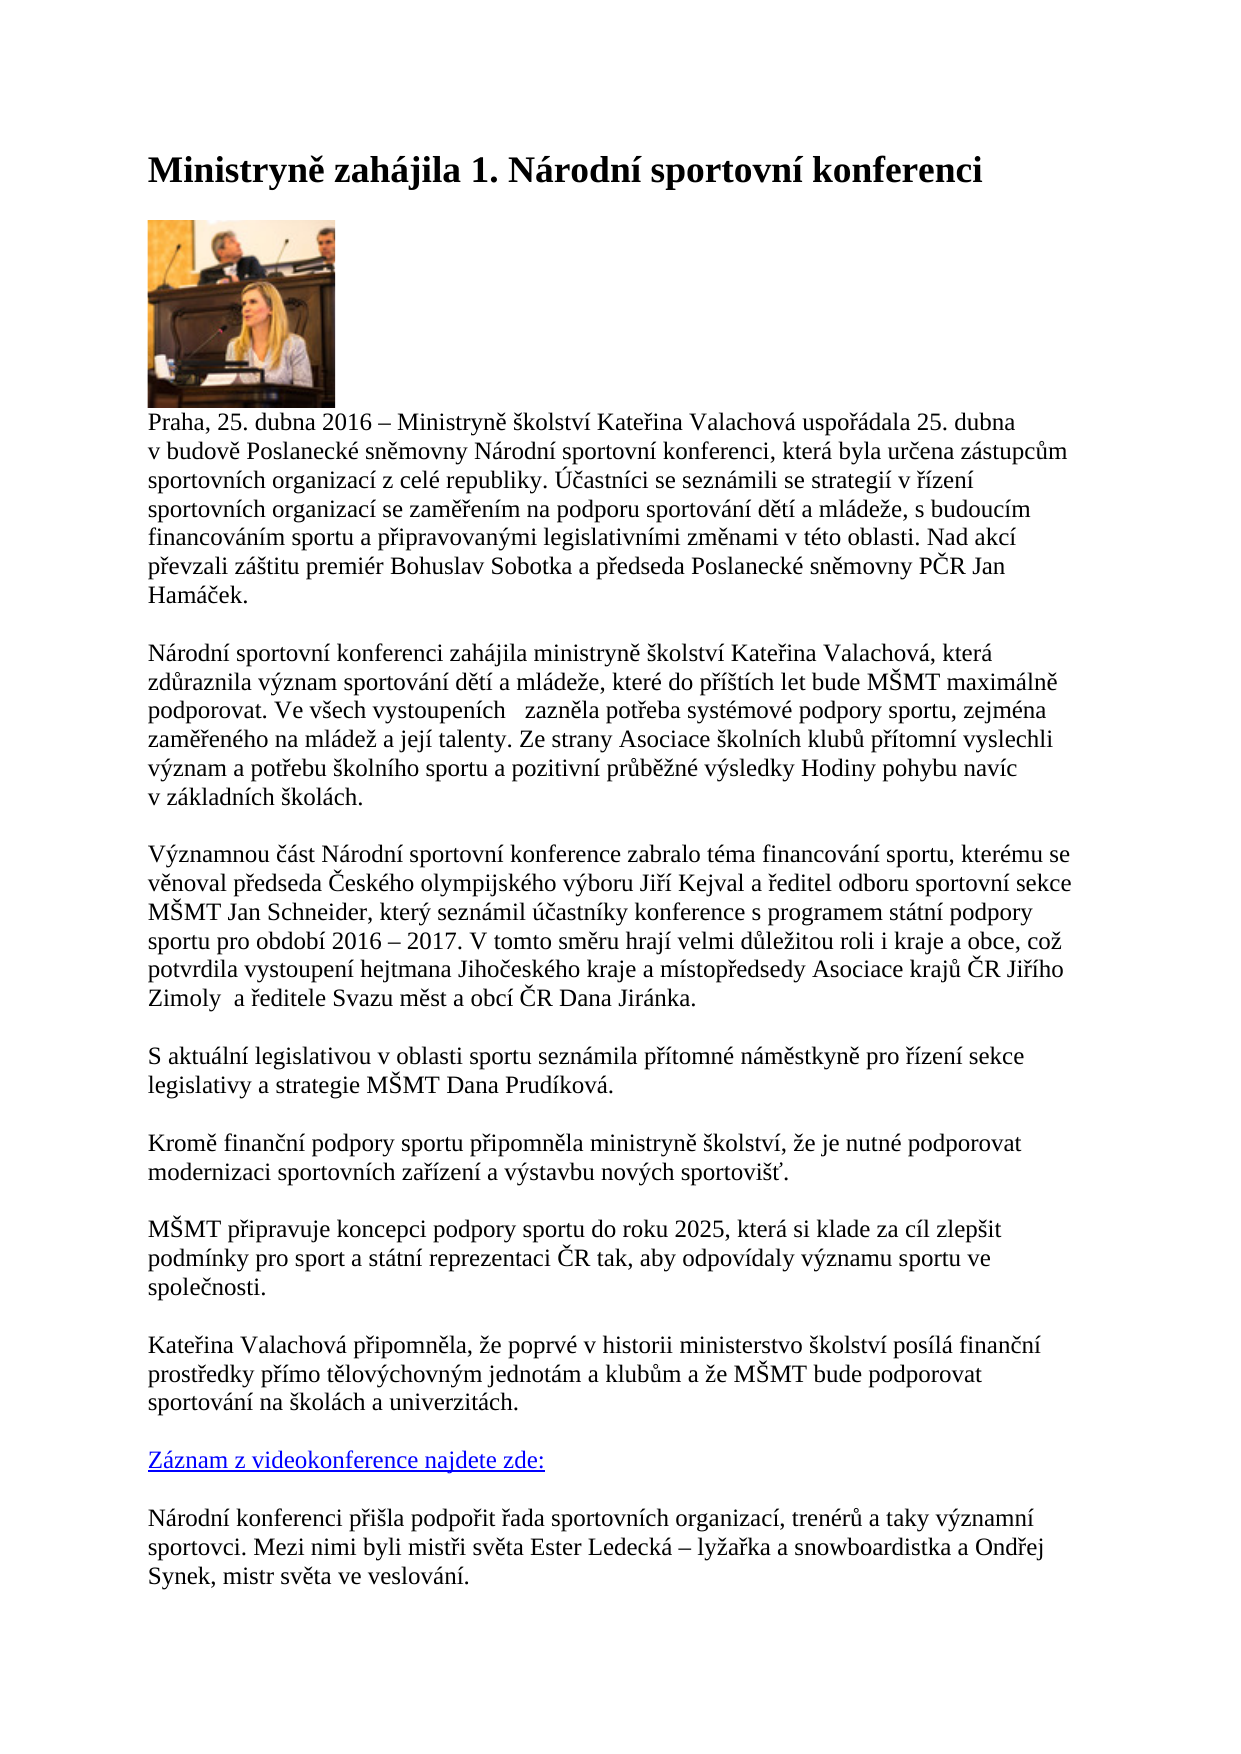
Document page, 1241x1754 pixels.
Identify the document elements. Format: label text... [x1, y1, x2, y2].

text Významnou část Národní sportovní konference zabralo téma financování sportu, kterému se věnoval předseda Českého olympijského výboru Jiří Kejval a ředitel odboru sportovní sekce MŠMT Jan Schneider, který seznámil účastníky konference s programem státní podpory sportu pro období 2016 – 2017. V tomto směru hrají velmi důležitou roli i kraje a obce, což potvrdila vystoupení hejtmana Jihočeského kraje a místopředsedy Asociace krajů ČR Jiřího Zimoly a ředitele Svazu měst a obcí ČR Dana Jiránka. [148, 839, 1093, 1012]
text Ministryně zahájila 1. Národní sportovní konferenci [148, 148, 1093, 191]
text Kromě finanční podpory sportu připomněla ministryně školství, že je nutné podporovat modernizaci sportovních zařízení a výstavbu nových sportovišť. [148, 1128, 1093, 1185]
text Záznam z videokonference najdete zde: [148, 1445, 1093, 1474]
text Kateřina Valachová připomněla, že poprvé v historii ministerstvo školství posílá finanční prostředky přímo tělovýchovným jednotám a klubům a že MŠMT bude podporovat sportování na školách a univerzitách. [148, 1330, 1093, 1416]
text S aktuální legislativou v oblasti sportu seznámila přítomné náměstkyně pro řízení sekce legislativy a strategie MŠMT Dana Prudíková. [148, 1041, 1093, 1099]
text Národní sportovní konferenci zahájila ministryně školství Kateřina Valachová, která zdůraznila význam sportování dětí a mládeže, které do příštích let bude MŠMT maximálně podporovat. Ve všech vystoupeních zazněla potřeba systémové podpory sportu, zejména zaměřeného na mládež a její talenty. Ze strany Asociace školních klubů přítomní vyslechli význam a potřebu školního sportu a pozitivní průběžné výsledky Hodiny pohybu navíc v základních školách. [148, 638, 1093, 810]
text MŠMT připravuje koncepci podpory sportu do roku 2025, která si klade za cíl zlepšit podmínky pro sport a státní reprezentaci ČR tak, aby odpovídaly významu sportu ve společnosti. [148, 1214, 1093, 1301]
text Národní konferenci přišla podpořit řada sportovních organizací, trenérů a taky významní sportovci. Mezi nimi byli mistři světa Ester Ledecká – lyžařka a snowboardistka a Ondřej Synek, mistr světa ve veslování. [148, 1503, 1093, 1589]
text Praha, 25. dubna 2016 – Ministryně školství Kateřina Valachová uspořádala 25. dubna v budově Poslanecké sněmovny Národní sportovní konferenci, která byla určena zástupcům sportovních organizací z celé republiky. Účastníci se seznámili se strategií v řízení sportovních organizací se zaměřením na podporu sportování dětí a mládeže, s budoucím financováním sportu a připravovanými legislativními změnami v této oblasti. Nad akcí převzali záštitu premiér Bohuslav Sobotka a předseda Poslanecké sněmovny PČR Jan Hamáček. [148, 407, 1093, 609]
picture [147, 220, 336, 408]
